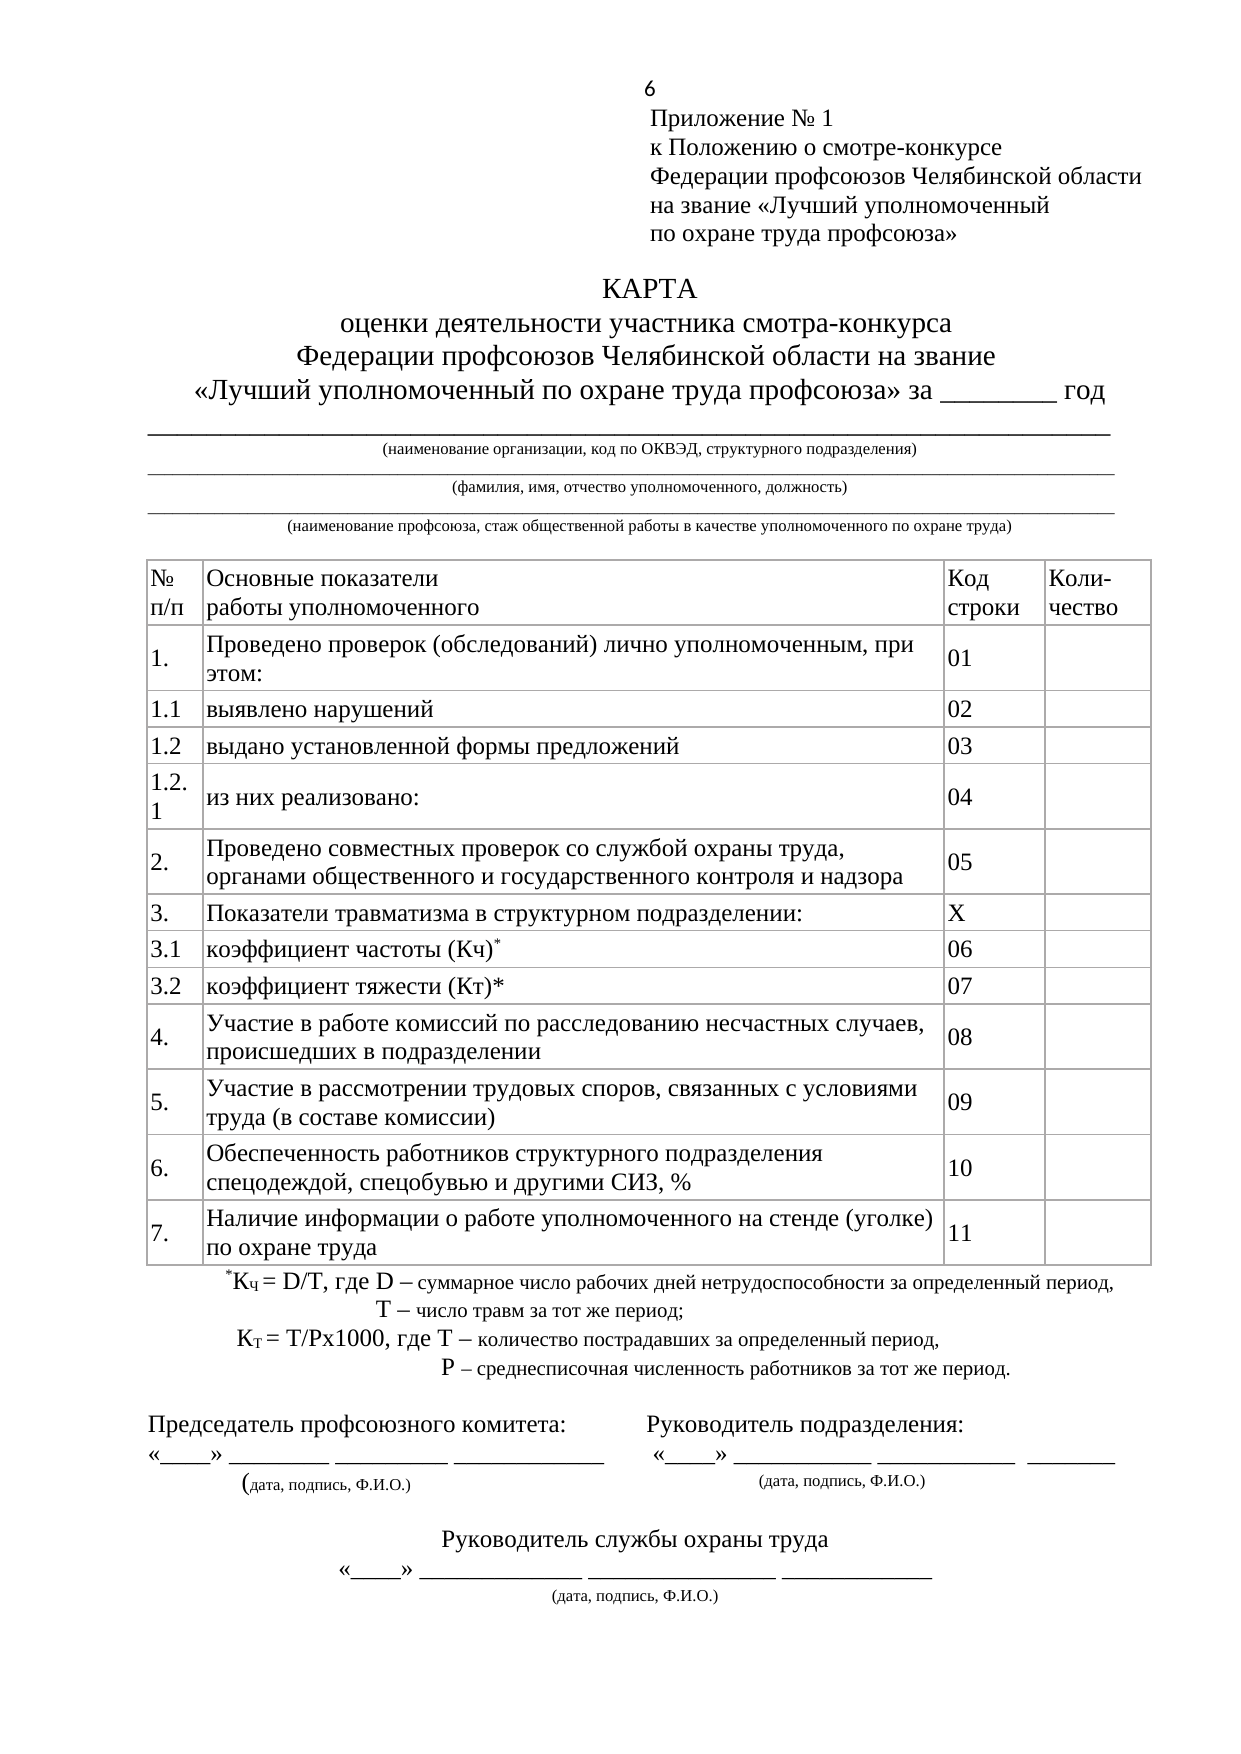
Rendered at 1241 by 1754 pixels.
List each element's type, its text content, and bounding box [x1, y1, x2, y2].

table_cell 1.2.1 [148, 764, 202, 828]
table_cell [1046, 691, 1150, 726]
table_cell из них реализовано: [204, 764, 943, 828]
table_cell 3.1 [148, 931, 202, 966]
text Т – число травм за тот же период; [369, 1294, 1152, 1323]
table_cell [1046, 728, 1150, 763]
table_cell [1046, 931, 1150, 966]
table_cell Участие в работе комиссий по расследованию несчастных случаев, происшедших в подразделении [204, 1005, 943, 1068]
table_header Основные показатели работы уполномоченного [204, 561, 943, 624]
table_cell 09 [945, 1070, 1044, 1133]
table_cell 06 [945, 931, 1044, 966]
table_cell Проведено проверок (обследований) лично уполномоченным, при этом: [204, 626, 943, 689]
text (фамилия, имя, отчество уполномоченного, должность) [148, 477, 1152, 496]
text по охране труда профсоюза» [650, 218, 1152, 247]
table_cell 3. [148, 895, 202, 930]
table_header № п/п [148, 561, 202, 624]
text Приложение № 1 к Положению о смотре-конкурсе [650, 103, 1152, 161]
table_cell 08 [945, 1005, 1044, 1068]
table_cell 2. [148, 830, 202, 893]
table_header Код строки [945, 561, 1044, 624]
table_cell [1046, 1070, 1150, 1133]
table_header Председатель профсоюзного комитета: «____» ________ _________ ____________ (дата, подпись, Ф.И.О.) [136, 1410, 635, 1524]
table_cell 5. [148, 1070, 202, 1133]
table_cell 03 [945, 728, 1044, 763]
table_cell выявлено нарушений [204, 691, 943, 726]
text ____________________________________________________________________________________________________________________ [148, 496, 1152, 516]
table_cell 01 [945, 626, 1044, 689]
table_cell X [945, 895, 1044, 930]
table_cell 6. [148, 1135, 202, 1199]
text ____________________________________________________________________________________________________________________ [148, 458, 1152, 477]
text *КЧ = D/Т, где D – суммарное число рабочих дней нетрудоспособности за определенный период, [222, 1266, 1152, 1294]
table_cell 1.1 [148, 691, 202, 726]
text __________________________________________________________________ [148, 405, 1152, 439]
text КТ = Т/Рх1000, где Т – количество пострадавших за определенный период, [236, 1323, 1152, 1352]
table_cell 02 [945, 691, 1044, 726]
table_cell 07 [945, 968, 1044, 1003]
text (наименование профсоюза, стаж общественной работы в качестве уполномоченного по охране труда) [148, 516, 1152, 535]
table_cell коэффициент тяжести (Кт)* [204, 968, 943, 1003]
table_cell коэффициент частоты (Кч)* [204, 931, 943, 966]
table_cell [1046, 1005, 1150, 1068]
table_cell [1046, 1201, 1150, 1264]
table_cell Наличие информации о работе уполномоченного на стенде (уголке) по охране труда [204, 1201, 943, 1264]
table_cell Проведено совместных проверок со службой охраны труда, органами общественного и государственного контроля и надзора [204, 830, 943, 893]
table_header Руководитель подразделения: «____» ___________ ___________ _______ (дата, подпись, Ф.И.О.) [635, 1410, 1133, 1524]
table_cell 3.2 [148, 968, 202, 1003]
table_cell [1046, 968, 1150, 1003]
table_cell [1046, 1135, 1150, 1199]
table_cell [1046, 895, 1150, 930]
table_cell Руководитель службы охраны труда «____» _____________ _______________ ____________ (дата, подпись, Ф.И.О.) [136, 1525, 1133, 1634]
table_cell [1046, 764, 1150, 828]
table_cell [1046, 830, 1150, 893]
table_cell 11 [945, 1201, 1044, 1264]
table_cell 7. [148, 1201, 202, 1264]
text Федерации профсоюзов Челябинской области на звание «Лучший уполномоченный [650, 161, 1152, 218]
table_cell 1.2 [148, 728, 202, 763]
table_cell 1. [148, 626, 202, 689]
table_cell Обеспеченность работников структурного подразделения спецодеждой, спецобувью и другими СИЗ, % [204, 1135, 943, 1199]
text (наименование организации, код по ОКВЭД, структурного подразделения) [148, 439, 1152, 458]
text КАРТА оценки деятельности участника смотра-конкурса Федерации профсоюзов Челябинской области на звание «Лучший уполномоченный по охране труда профсоюза» за ________ год [148, 271, 1152, 405]
table_cell 04 [945, 764, 1044, 828]
table_cell Показатели травматизма в структурном подразделении: [204, 895, 943, 930]
table_cell 10 [945, 1135, 1044, 1199]
table_cell [1046, 626, 1150, 689]
table_cell 05 [945, 830, 1044, 893]
table_cell 4. [148, 1005, 202, 1068]
text Р – среднесписочная численность работников за тот же период. [428, 1352, 1152, 1381]
table_header Коли-чество [1046, 561, 1150, 624]
table_cell Участие в рассмотрении трудовых споров, связанных с условиями труда (в составе комиссии) [204, 1070, 943, 1133]
table_cell выдано установленной формы предложений [204, 728, 943, 763]
